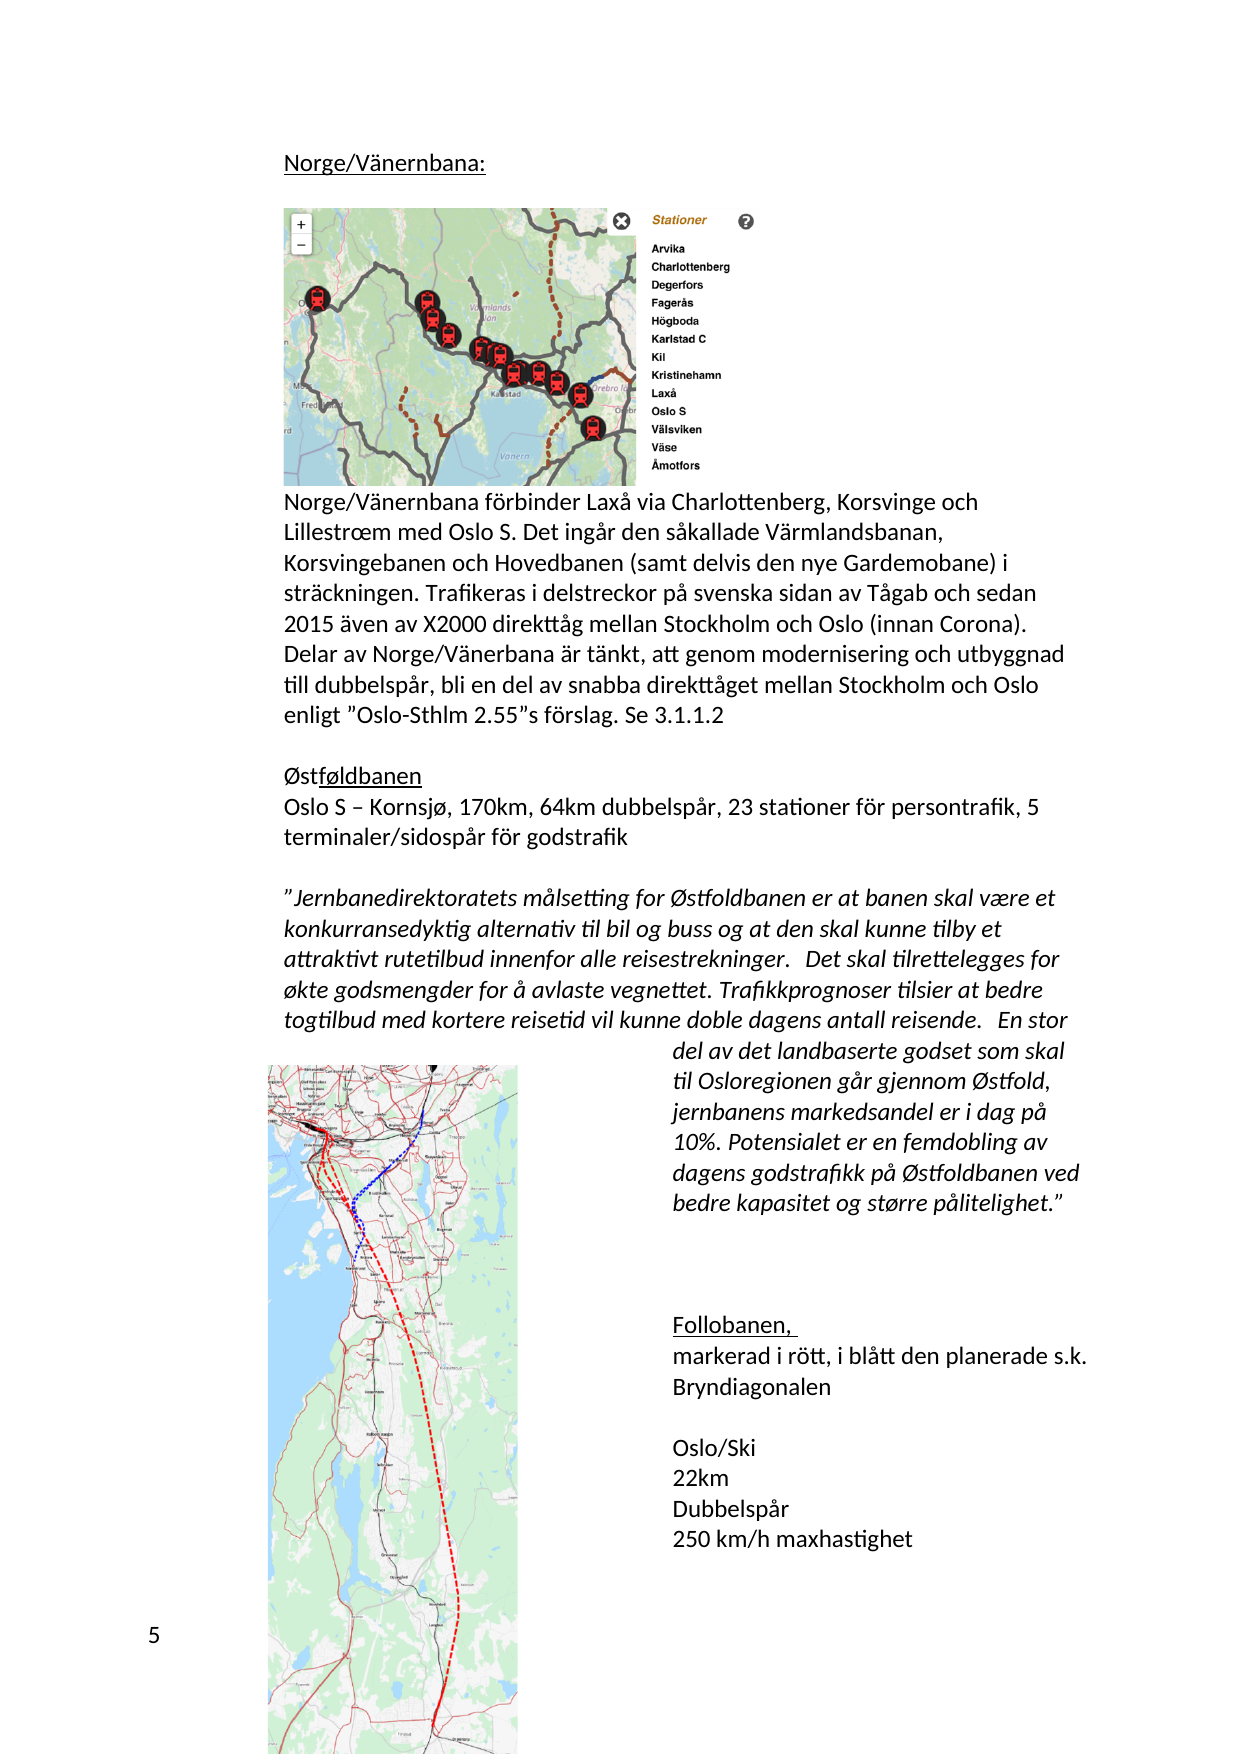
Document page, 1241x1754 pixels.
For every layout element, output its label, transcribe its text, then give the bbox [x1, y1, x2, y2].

text Follobanen, [518, 1310, 1093, 1340]
text 22km [518, 1462, 1093, 1493]
picture [283, 208, 758, 486]
text markerad i rött, i blått den planerade s.k. Bryndiagonalen [518, 1340, 1093, 1401]
picture [267, 1065, 518, 1754]
text Oslo S – Kornsjø, 170km, 64km dubbelspår, 23 stationer för persontrafik, 5 terminaler/sidospår för godstrafik [628, 791, 1093, 852]
text Oslo/Ski [518, 1432, 1093, 1462]
text Dubbelspår [518, 1493, 1093, 1523]
text Delar av Norge/Vänerbana är tänkt, att genom modernisering och utbyggnad till dubbelspår, bli en del av snabba direkttåget mellan Stockholm och Oslo enligt ”Oslo-Sthlm 2.55”s förslag. Se 3.1.1.2 [283, 638, 1093, 730]
text Norge/Vänernbana: [283, 148, 1093, 178]
text 250 km/h maxhastighet [518, 1523, 1093, 1554]
text ”Jernbanedirektoratets målsetting for Østfoldbanen er at banen skal være et konkurransedyktig alternativ til bil og buss og at den skal kunne tilby et attraktivt rutetilbud innenfor alle reisestrekninger. Det skal tilrettelegges for økte godsmengder for å avlaste vegnettet. Trafikkprognoser tilsier at bedre togtilbud med kortere reisetid vil kunne doble dagens antall reisende. En stor del av det landbaserte godset som skal til Osloregionen går gjennom Østfold, jernbanens markedsandel er i dag på 10%. Potensialet er en femdobling av dagens godstrafikk på Østfoldbanen ved bedre kapasitet og større pålitelighet.” [283, 882, 1093, 1218]
text Østføldbanen [283, 760, 1093, 791]
text Norge/Vänernbana förbinder Laxå via Charlottenberg, Korsvinge och Lillestrœm med Oslo S. Det ingår den såkallade Värmlandsbanan, Korsvingebanen och Hovedbanen (samt delvis den nye Gardemobane) i sträckningen. Trafikeras i delstreckor på svenska sidan av Tågab och sedan 2015 även av X2000 direkttåg mellan Stockholm och Oslo (innan Corona). [283, 486, 1093, 638]
